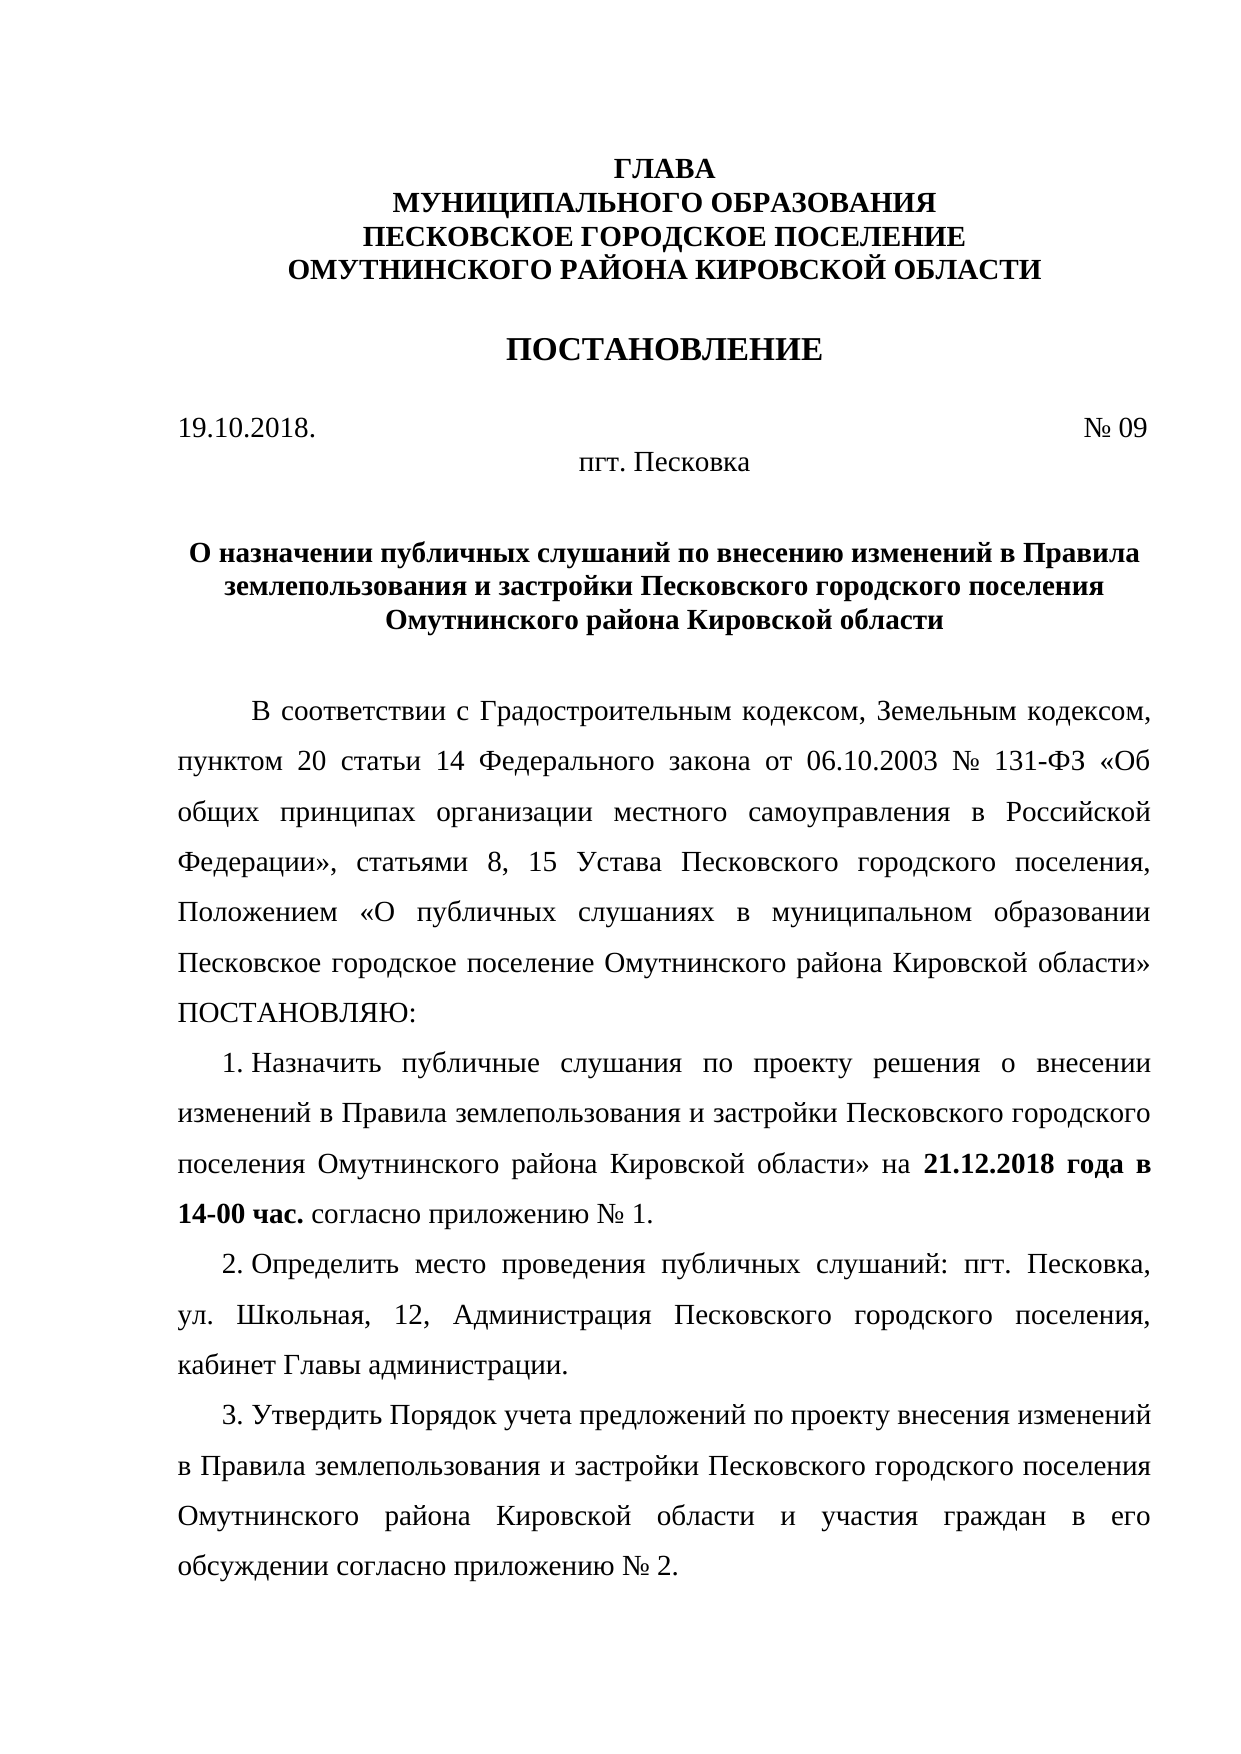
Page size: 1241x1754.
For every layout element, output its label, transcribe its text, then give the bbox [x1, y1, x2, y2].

text МУНИЦИПАЛЬНОГО ОБРАЗОВАНИЯ [177, 185, 1152, 219]
list Назначить публичные слушания по проекту решения о внесении изменений в Правила землепользования и застройки Песковского городского поселения Омутнинского района Кировской области» на 21.12.2018 года в 14-00 час. согласно приложению № 1. [177, 1045, 1152, 1230]
text пгт. Песковка [177, 444, 1152, 477]
list Определить место проведения публичных слушаний: пгт. Песковка, ул. Школьная, 12, Администрация Песковского городского поселения, кабинет Главы администрации. [177, 1247, 1152, 1381]
text ОМУТНИНСКОГО РАЙОНА КИРОВСКОЙ ОБЛАСТИ [177, 252, 1152, 286]
text ПЕСКОВСКОЕ ГОРОДСКОЕ ПОСЕЛЕНИЕ [177, 219, 1152, 252]
list Утвердить Порядок учета предложений по проекту внесения изменений в Правила землепользования и застройки Песковского городского поселения Омутнинского района Кировской области и участия граждан в его обсуждении согласно приложению № 2. [177, 1397, 1152, 1582]
text ПОСТАНОВЛЕНИЕ [177, 329, 1152, 367]
text В соответствии с Градостроительным кодексом, Земельным кодексом, пунктом 20 статьи 14 Федерального закона от 06.10.2003 № 131-ФЗ «Об общих принципах организации местного самоуправления в Российской Федерации», статьями 8, 15 Устава Песковского городского поселения, Положением «О публичных слушаниях в муниципальном образовании Песковское городское поселение Омутнинского района Кировской области» ПОСТАНОВЛЯЮ: [177, 693, 1152, 1028]
text 19.10.2018. № 09 [177, 410, 1152, 444]
text ГЛАВА [177, 152, 1152, 185]
text О назначении публичных слушаний по внесению изменений в Правила землепользования и застройки Песковского городского поселения Омутнинского района Кировской области [177, 535, 1152, 636]
